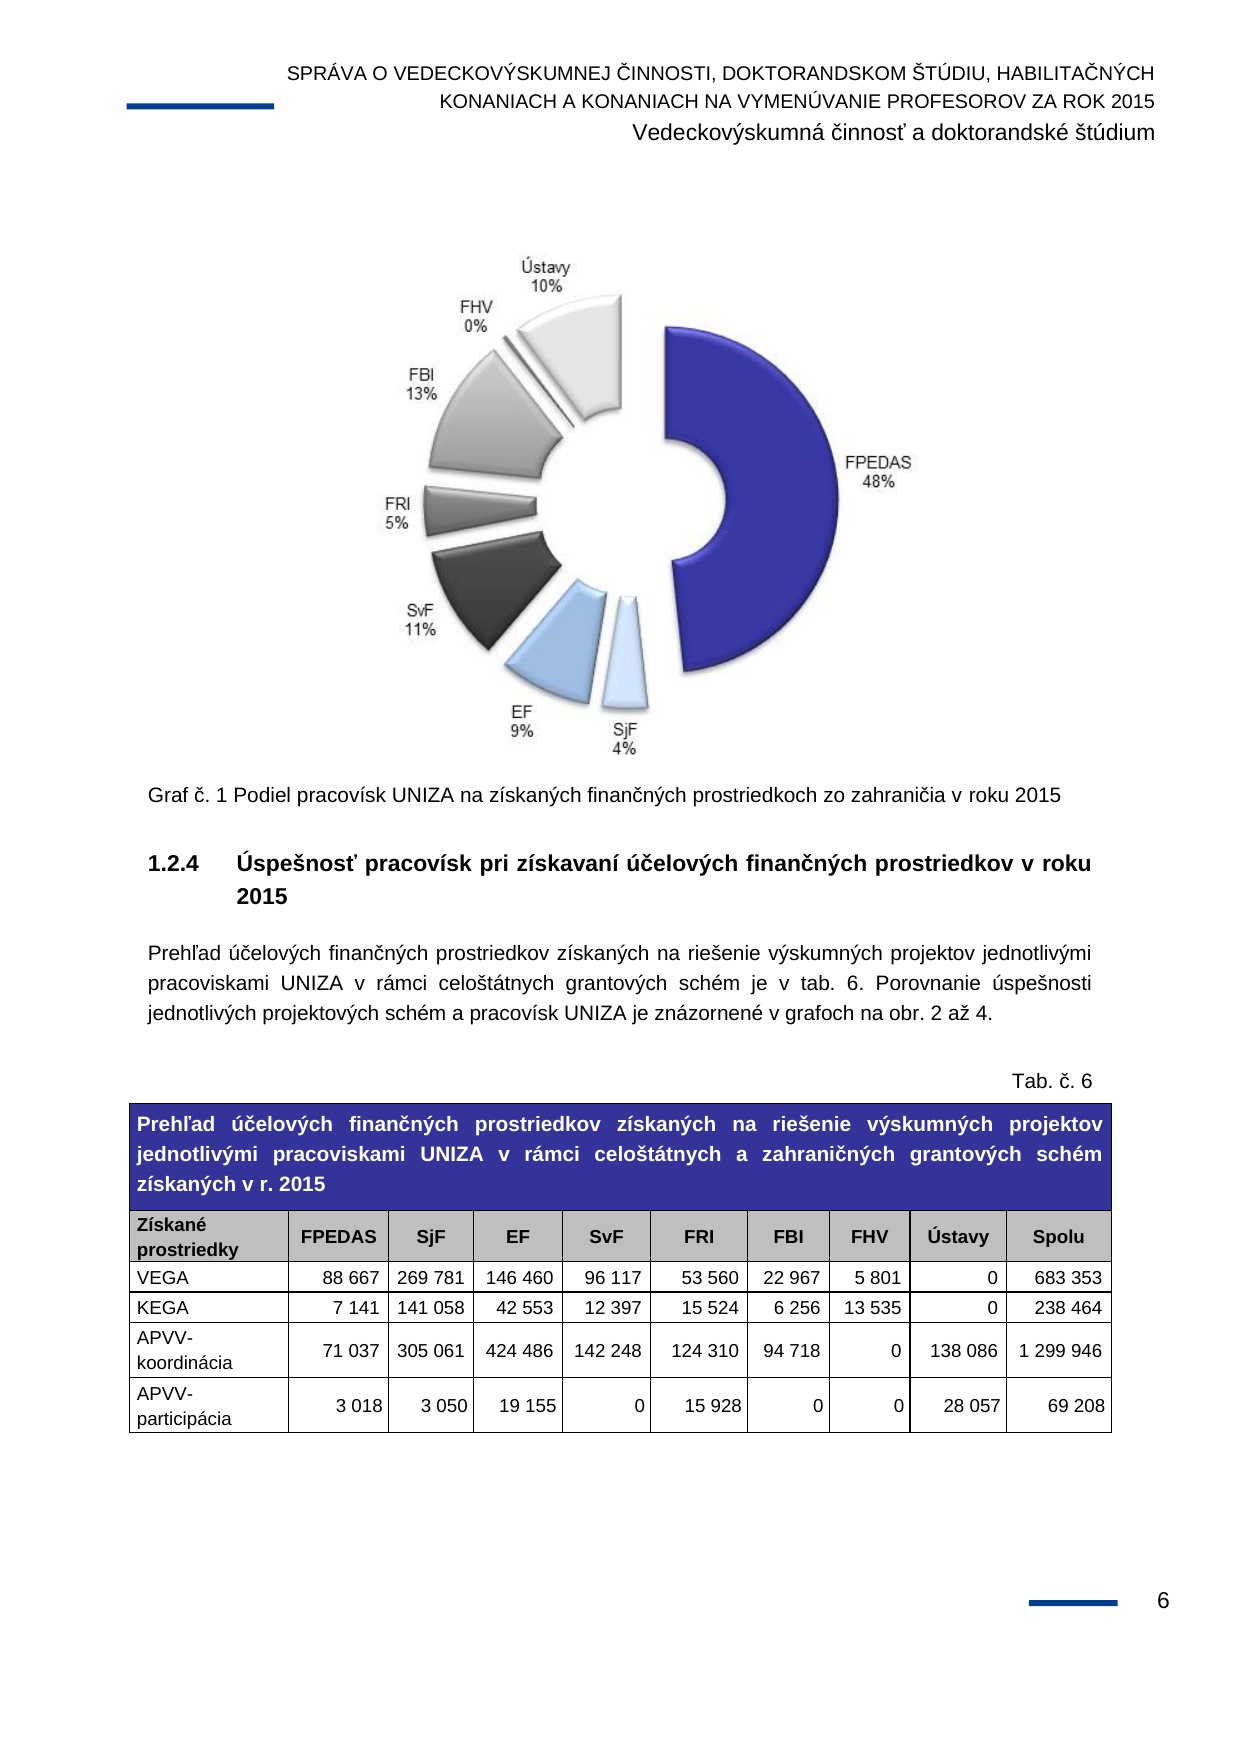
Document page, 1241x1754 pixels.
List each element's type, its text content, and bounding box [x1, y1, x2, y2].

text Graf č. 1 Podiel pracovísk UNIZA na získaných finančných prostriedkoch zo zahraničia v roku 2015 [148, 767, 1092, 807]
table_cell 146 460 [474, 1262, 562, 1291]
table_cell 141 058 [389, 1293, 473, 1322]
table_cell 71 037 [289, 1323, 388, 1377]
text Tab. č. 6 [148, 1069, 1092, 1093]
table_cell 96 117 [563, 1262, 650, 1291]
table_cell 1 299 946 [1007, 1323, 1111, 1377]
table_cell 6 256 [748, 1293, 829, 1322]
table_cell 0 [748, 1378, 829, 1432]
table_cell 424 486 [474, 1323, 562, 1377]
table_cell FBI [748, 1211, 829, 1261]
table_cell 0 [911, 1293, 1006, 1322]
table_cell 0 [911, 1262, 1006, 1291]
table_cell 0 [830, 1323, 909, 1377]
table_cell FRI [651, 1211, 747, 1261]
table_cell 5 801 [830, 1262, 909, 1291]
table_cell 94 718 [748, 1323, 829, 1377]
table_header Prehľad účelových finančných prostriedkov získaných na riešenie výskumných projektov jednotlivými pracoviskami UNIZA v rámci celoštátnych a zahraničných grantových schém získaných v r. 2015 [130, 1104, 1111, 1210]
table_cell 124 310 [651, 1323, 747, 1377]
table_cell 305 061 [389, 1323, 473, 1377]
table_cell 12 397 [563, 1293, 650, 1322]
table_cell 53 560 [651, 1262, 747, 1291]
table_cell 42 553 [474, 1293, 562, 1322]
table_cell 22 967 [748, 1262, 829, 1291]
table_cell KEGA [130, 1293, 288, 1322]
table_cell 238 464 [1007, 1293, 1111, 1322]
table_cell 3 050 [389, 1378, 473, 1432]
table_cell Získané prostriedky [130, 1211, 288, 1261]
subtitle 1.2.4 Úspešnosť pracovísk pri získavaní účelových finančných prostriedkov v roku 2015 [148, 850, 1092, 909]
table_cell 19 155 [474, 1378, 562, 1432]
table_cell SjF [389, 1211, 473, 1261]
table_cell APVV- koordinácia [130, 1323, 288, 1377]
text Prehľad účelových finančných prostriedkov získaných na riešenie výskumných projektov jednotlivými pracoviskami UNIZA v rámci celoštátnych grantových schém je v tab. 6. Porovnanie úspešnosti jednotlivých projektových schém a pracovísk UNIZA je znázornené v grafoch na obr. 2 až 4. [148, 941, 1092, 1024]
table_cell Ústavy [911, 1211, 1006, 1261]
table_cell 15 524 [651, 1293, 747, 1322]
table_cell APVV- participácia [130, 1378, 288, 1432]
table_cell 142 248 [563, 1323, 650, 1377]
table_cell FPEDAS [289, 1211, 388, 1261]
table_cell 0 [830, 1378, 909, 1432]
table_cell 3 018 [289, 1378, 388, 1432]
table_cell FHV [830, 1211, 909, 1261]
picture [88, 253, 1152, 767]
table_cell 88 667 [289, 1262, 388, 1291]
table_cell 28 057 [911, 1378, 1006, 1432]
table_cell Spolu [1007, 1211, 1111, 1261]
table_cell 269 781 [389, 1262, 473, 1291]
table_cell 69 208 [1007, 1378, 1111, 1432]
table_cell VEGA [130, 1262, 288, 1291]
table_cell 13 535 [830, 1293, 909, 1322]
table_cell 683 353 [1007, 1262, 1111, 1291]
table_cell 7 141 [289, 1293, 388, 1322]
table_cell EF [474, 1211, 562, 1261]
table_cell 138 086 [911, 1323, 1006, 1377]
table_cell 0 [563, 1378, 650, 1432]
table_cell SvF [563, 1211, 650, 1261]
table_cell 15 928 [651, 1378, 747, 1432]
